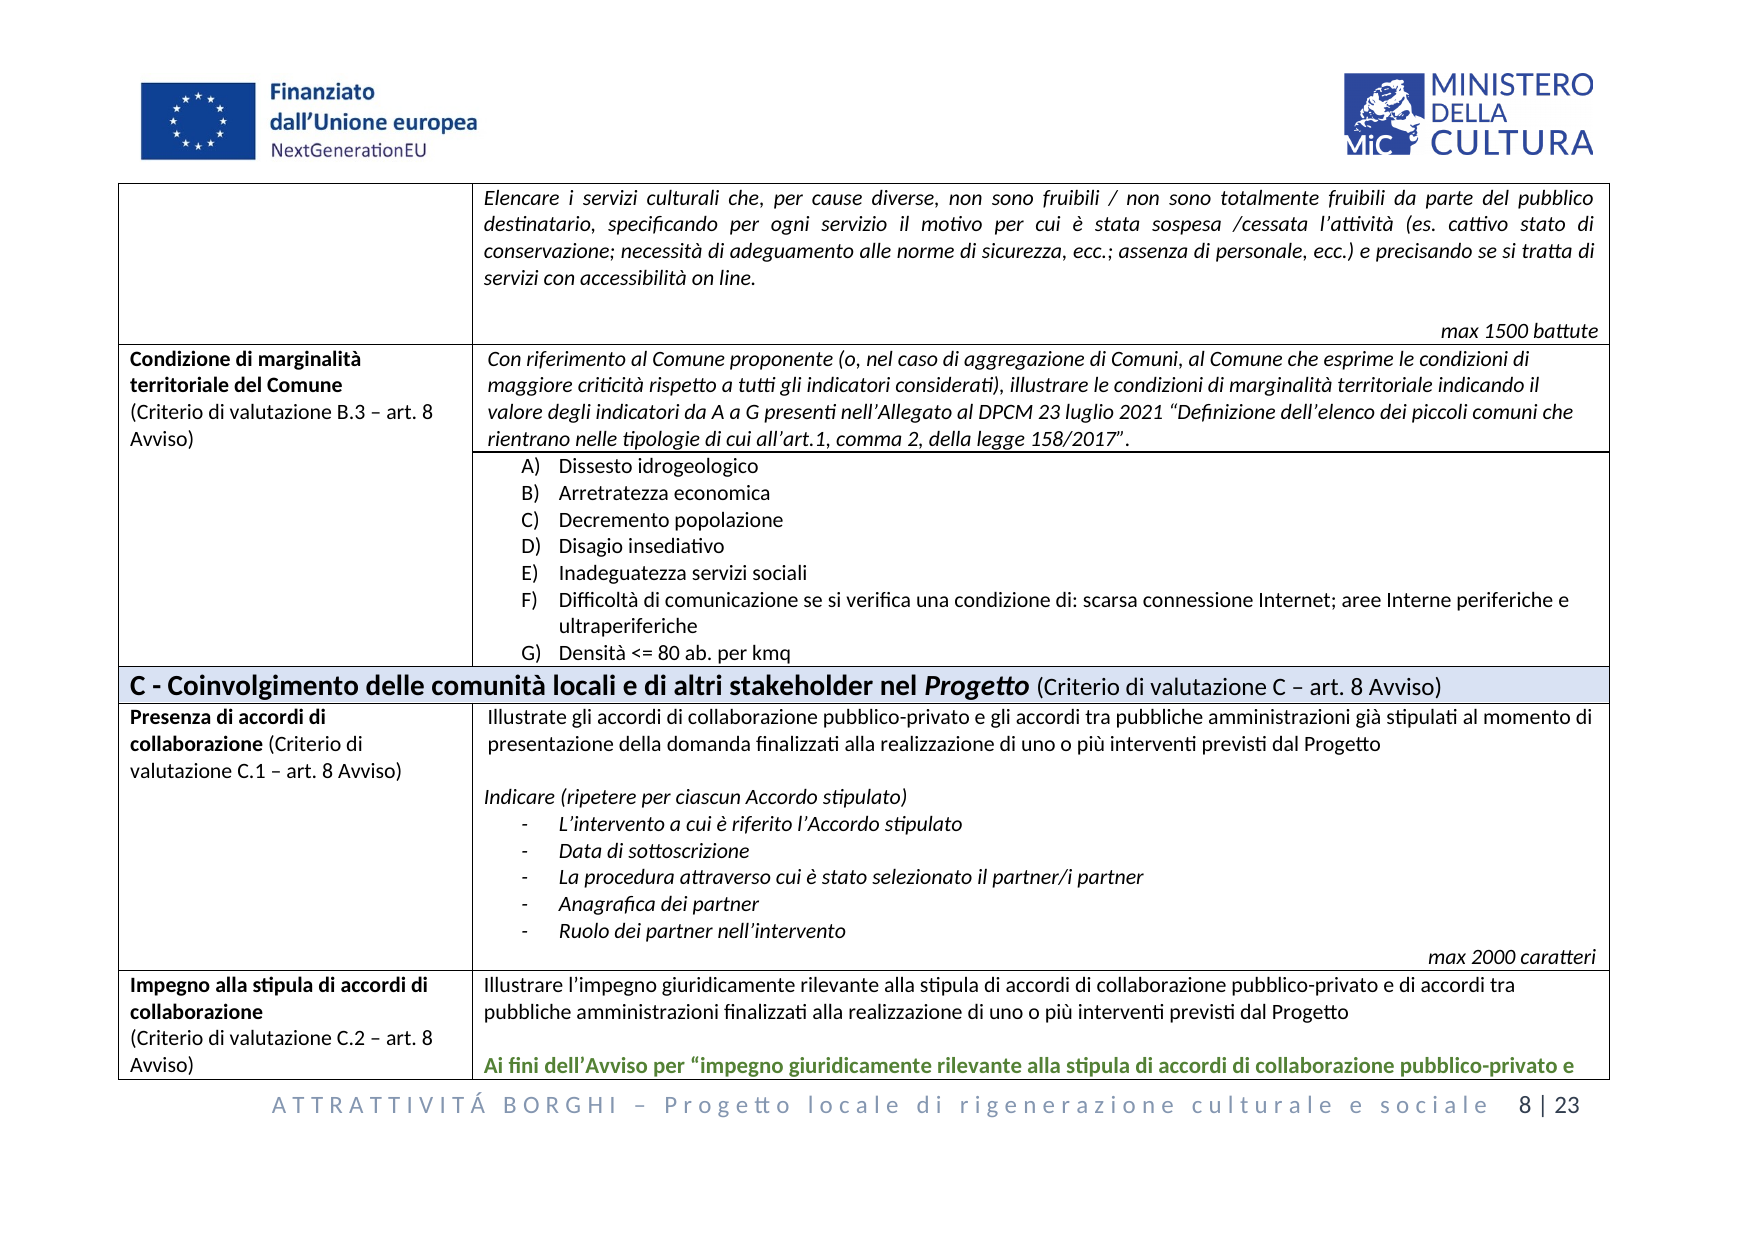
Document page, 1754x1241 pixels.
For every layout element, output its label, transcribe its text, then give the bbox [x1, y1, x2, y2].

table_cell Condizione di marginalità territoriale del Comune (Criterio di valutazione B.3 – art. 8 Avviso) [119, 345, 472, 666]
table_cell Dissesto idrogeologico Arretratezza economica Decremento popolazione Disagio insediativo Inadeguatezza servizi sociali Difficoltà di comunicazione se si verifica una condizione di: scarsa connessione Internet; aree Interne periferiche e ultraperiferiche Densità <= 80 ab. per kmq [473, 453, 1609, 666]
table_cell Impegno alla stipula di accordi di collaborazione (Criterio di valutazione C.2 – art. 8 Avviso) [119, 971, 472, 1079]
picture [1344, 73, 1593, 155]
table_cell Presenza di accordi di collaborazione (Criterio di valutazione C.1 – art. 8 Avviso) [119, 704, 472, 970]
table_cell Con riferimento al Comune proponente (o, nel caso di aggregazione di Comuni, al Comune che esprime le condizioni di maggiore criticità rispetto a tutti gli indicatori considerati), illustrare le condizioni di marginalità territoriale indicando il valore degli indicatori da A a G presenti nell’Allegato al DPCM 23 luglio 2021 “Definizione dell’elenco dei piccoli comuni che rientrano nelle tipologie di cui all’art.1, comma 2, della legge 158/2017”. [473, 345, 1609, 451]
picture [129, 73, 496, 170]
table_cell C - Coinvolgimento delle comunità locali e di altri stakeholder nel Progetto (Criterio di valutazione C – art. 8 Avviso) [119, 667, 1609, 702]
table_cell Illustrate gli accordi di collaborazione pubblico-privato e gli accordi tra pubbliche amministrazioni già stipulati al momento di presentazione della domanda finalizzati alla realizzazione di uno o più interventi previsti dal Progetto Indicare (ripetere per ciascun Accordo stipulato) L’intervento a cui è riferito l’Accordo stipulato Data di sottoscrizione La procedura attraverso cui è stato selezionato il partner/i partner Anagrafica dei partner Ruolo dei partner nell’intervento max 2000 caratteri [473, 704, 1609, 970]
